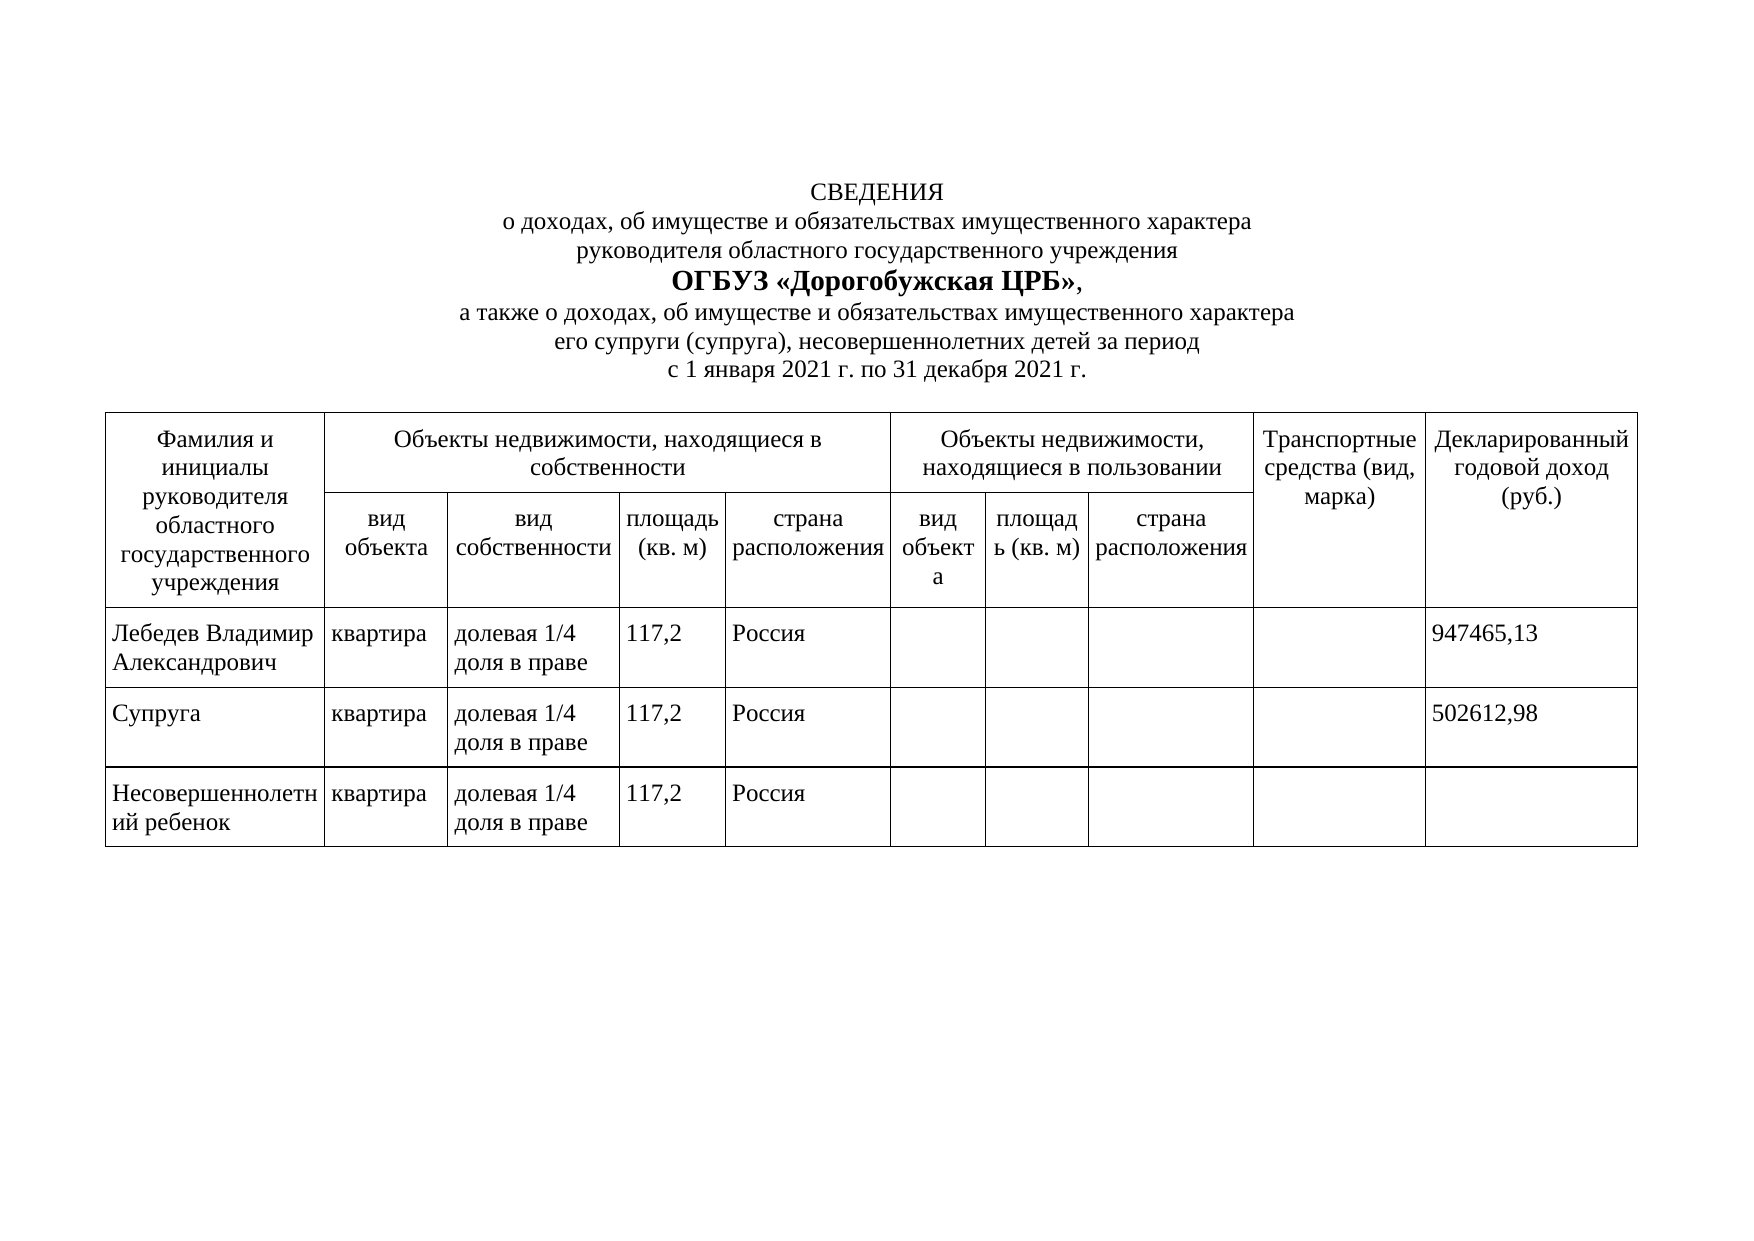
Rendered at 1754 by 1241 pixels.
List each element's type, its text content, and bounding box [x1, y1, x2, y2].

table_cell 947465,13 [1426, 608, 1637, 687]
table_cell Россия [726, 608, 890, 687]
table_cell квартира [325, 688, 447, 766]
table_cell страна расположения [1089, 493, 1253, 607]
text СВЕДЕНИЯ [118, 177, 1636, 206]
table_cell [1254, 608, 1425, 687]
text о доходах, об имуществе и обязательствах имущественного характера [118, 206, 1636, 235]
table_cell [891, 608, 985, 687]
text а также о доходах, об имуществе и обязательствах имущественного характера [118, 297, 1636, 326]
table_cell [1254, 688, 1425, 766]
table_cell Россия [726, 688, 890, 766]
table_header Объекты недвижимости, находящиеся в пользовании [891, 413, 1253, 492]
table_cell 502612,98 [1426, 688, 1637, 766]
table_cell долевая 1/4 доля в праве [448, 688, 619, 766]
table_cell 117,2 [620, 768, 725, 846]
table_cell площадь (кв. м) [986, 493, 1088, 607]
table_cell [986, 608, 1088, 687]
table_header Транспортные средства (вид, марка) [1254, 413, 1425, 607]
table_cell вид объекта [891, 493, 985, 607]
table_cell квартира [325, 768, 447, 846]
text ОГБУЗ «Дорогобужская ЦРБ», [118, 263, 1636, 297]
table_cell [986, 688, 1088, 766]
table_header Фамилия и инициалы руководителя областного государственного учреждения [106, 413, 324, 607]
table_cell Несовершеннолетний ребенок [106, 768, 324, 846]
text его супруги (супруга), несовершеннолетних детей за период [118, 326, 1636, 354]
table_cell [1254, 768, 1425, 846]
table_cell [1089, 768, 1253, 846]
table_cell Супруга [106, 688, 324, 766]
table_cell долевая 1/4 доля в праве [448, 608, 619, 687]
table_cell Россия [726, 768, 890, 846]
table_header Декларированный годовой доход (руб.) [1426, 413, 1637, 607]
table_cell площадь (кв. м) [620, 493, 725, 607]
text руководителя областного государственного учреждения [118, 235, 1636, 263]
table_header Объекты недвижимости, находящиеся в собственности [325, 413, 890, 492]
table_cell 117,2 [620, 688, 725, 766]
table_cell долевая 1/4 доля в праве [448, 768, 619, 846]
text с 1 января 2021 г. по 31 декабря 2021 г. [118, 354, 1636, 383]
table_cell вид объекта [325, 493, 447, 607]
table_cell Лебедев Владимир Александрович [106, 608, 324, 687]
table_cell [891, 768, 985, 846]
table_cell [986, 768, 1088, 846]
table_cell квартира [325, 608, 447, 687]
table_cell [1089, 688, 1253, 766]
table_cell [1426, 768, 1637, 846]
table_cell [1089, 608, 1253, 687]
table_cell 117,2 [620, 608, 725, 687]
table_cell страна расположения [726, 493, 890, 607]
table_cell [891, 688, 985, 766]
table_cell вид собственности [448, 493, 619, 607]
